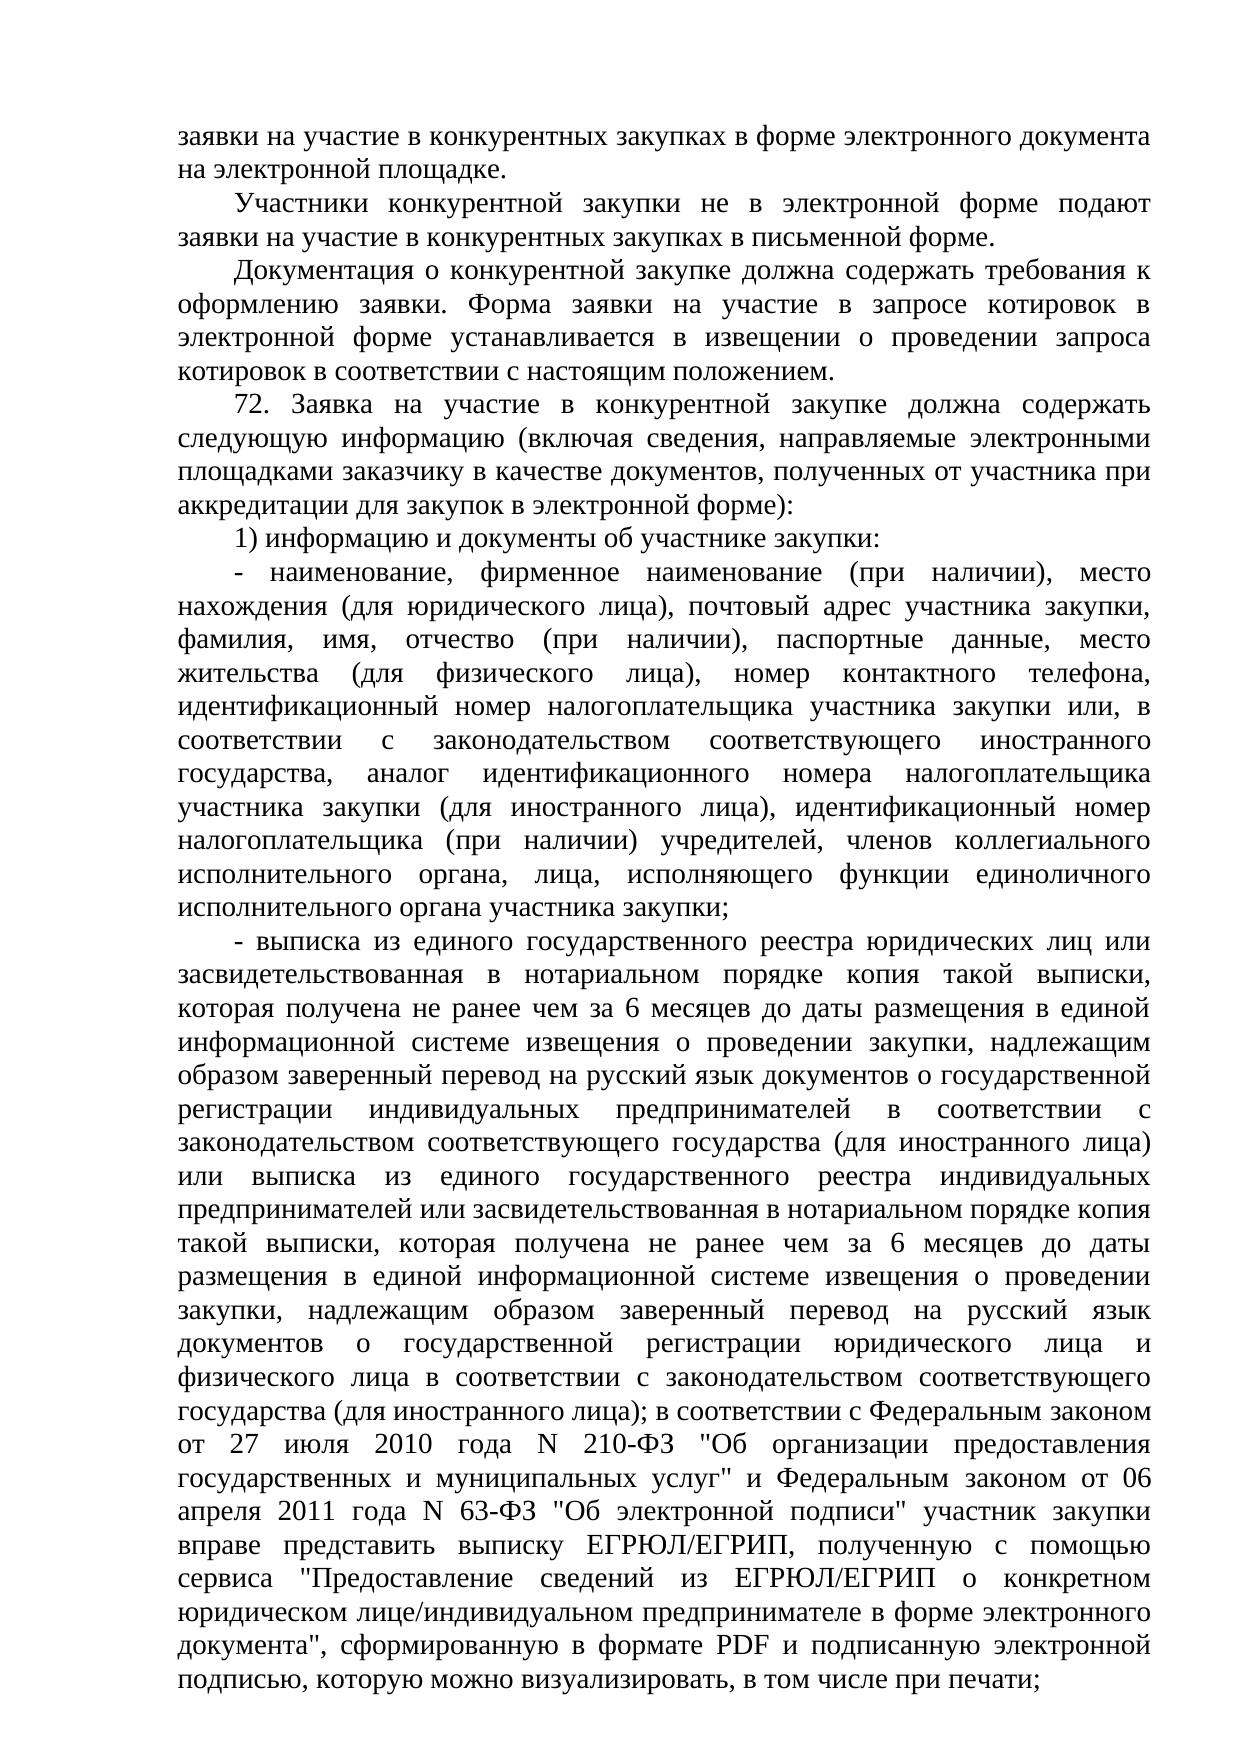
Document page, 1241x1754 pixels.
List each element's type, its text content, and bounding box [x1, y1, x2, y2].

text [177, 118, 1152, 185]
text - наименование, фирменное наименование (при наличии), место нахождения (для юридического лица), почтовый адрес участника закупки, фамилия, имя, отчество (при наличии), паспортные данные, место жительства (для физического лица), номер контактного телефона, идентификационный номер налогоплательщика участника закупки или, в соответствии с законодательством соответствующего иностранного государства, аналог идентификационного номера налогоплательщика участника закупки (для иностранного лица), идентификационный номер налогоплательщика (при наличии) учредителей, членов коллегиального исполнительного органа, лица, исполняющего функции единоличного исполнительного органа участника закупки; [177, 554, 1152, 923]
text 72. Заявка на участие в конкурентной закупке должна содержать следующую информацию (включая сведения, направляемые электронными площадками заказчику в качестве документов, полученных от участника при аккредитации для закупок в электронной форме): [177, 386, 1152, 521]
text Участники конкурентной закупки не в электронной форме подают заявки на участие в конкурентных закупках в письменной форме. [177, 185, 1152, 252]
text Документация о конкурентной закупке должна содержать требования к оформлению заявки. Форма заявки на участие в запросе котировок в электронной форме устанавливается в извещении о проведении запроса котировок в соответствии с настоящим положением. [177, 252, 1152, 386]
text 1) информацию и документы об участнике закупки: [177, 521, 1152, 554]
text - выписка из единого государственного реестра юридических лиц или засвидетельствованная в нотариальном порядке копия такой выписки, которая получена не ранее чем за 6 месяцев до даты размещения в единой информационной системе извещения о проведении закупки, надлежащим образом заверенный перевод на русский язык документов о государственной регистрации индивидуальных предпринимателей в соответствии с законодательством соответствующего государства (для иностранного лица) или выписка из единого государственного реестра индивидуальных предпринимателей или засвидетельствованная в нотариальном порядке копия такой выписки, которая получена не ранее чем за 6 месяцев до даты размещения в единой информационной системе извещения о проведении закупки, надлежащим образом заверенный перевод на русский язык документов о государственной регистрации юридического лица и физического лица в соответствии с законодательством соответствующего государства (для иностранного лица); в соответствии с Федеральным законом от 27 июля 2010 года N 210-ФЗ "Об организации предоставления государственных и муниципальных услуг" и Федеральным законом от 06 апреля 2011 года N 63-ФЗ "Об электронной подписи" участник закупки вправе представить выписку ЕГРЮЛ/ЕГРИП, полученную с помощью сервиса "Предоставление сведений из ЕГРЮЛ/ЕГРИП о конкретном юридическом лице/индивидуальном предпринимателе в форме электронного документа", сформированную в формате PDF и подписанную электронной подписью, которую можно визуализировать, в том числе при печати; [177, 923, 1152, 1694]
